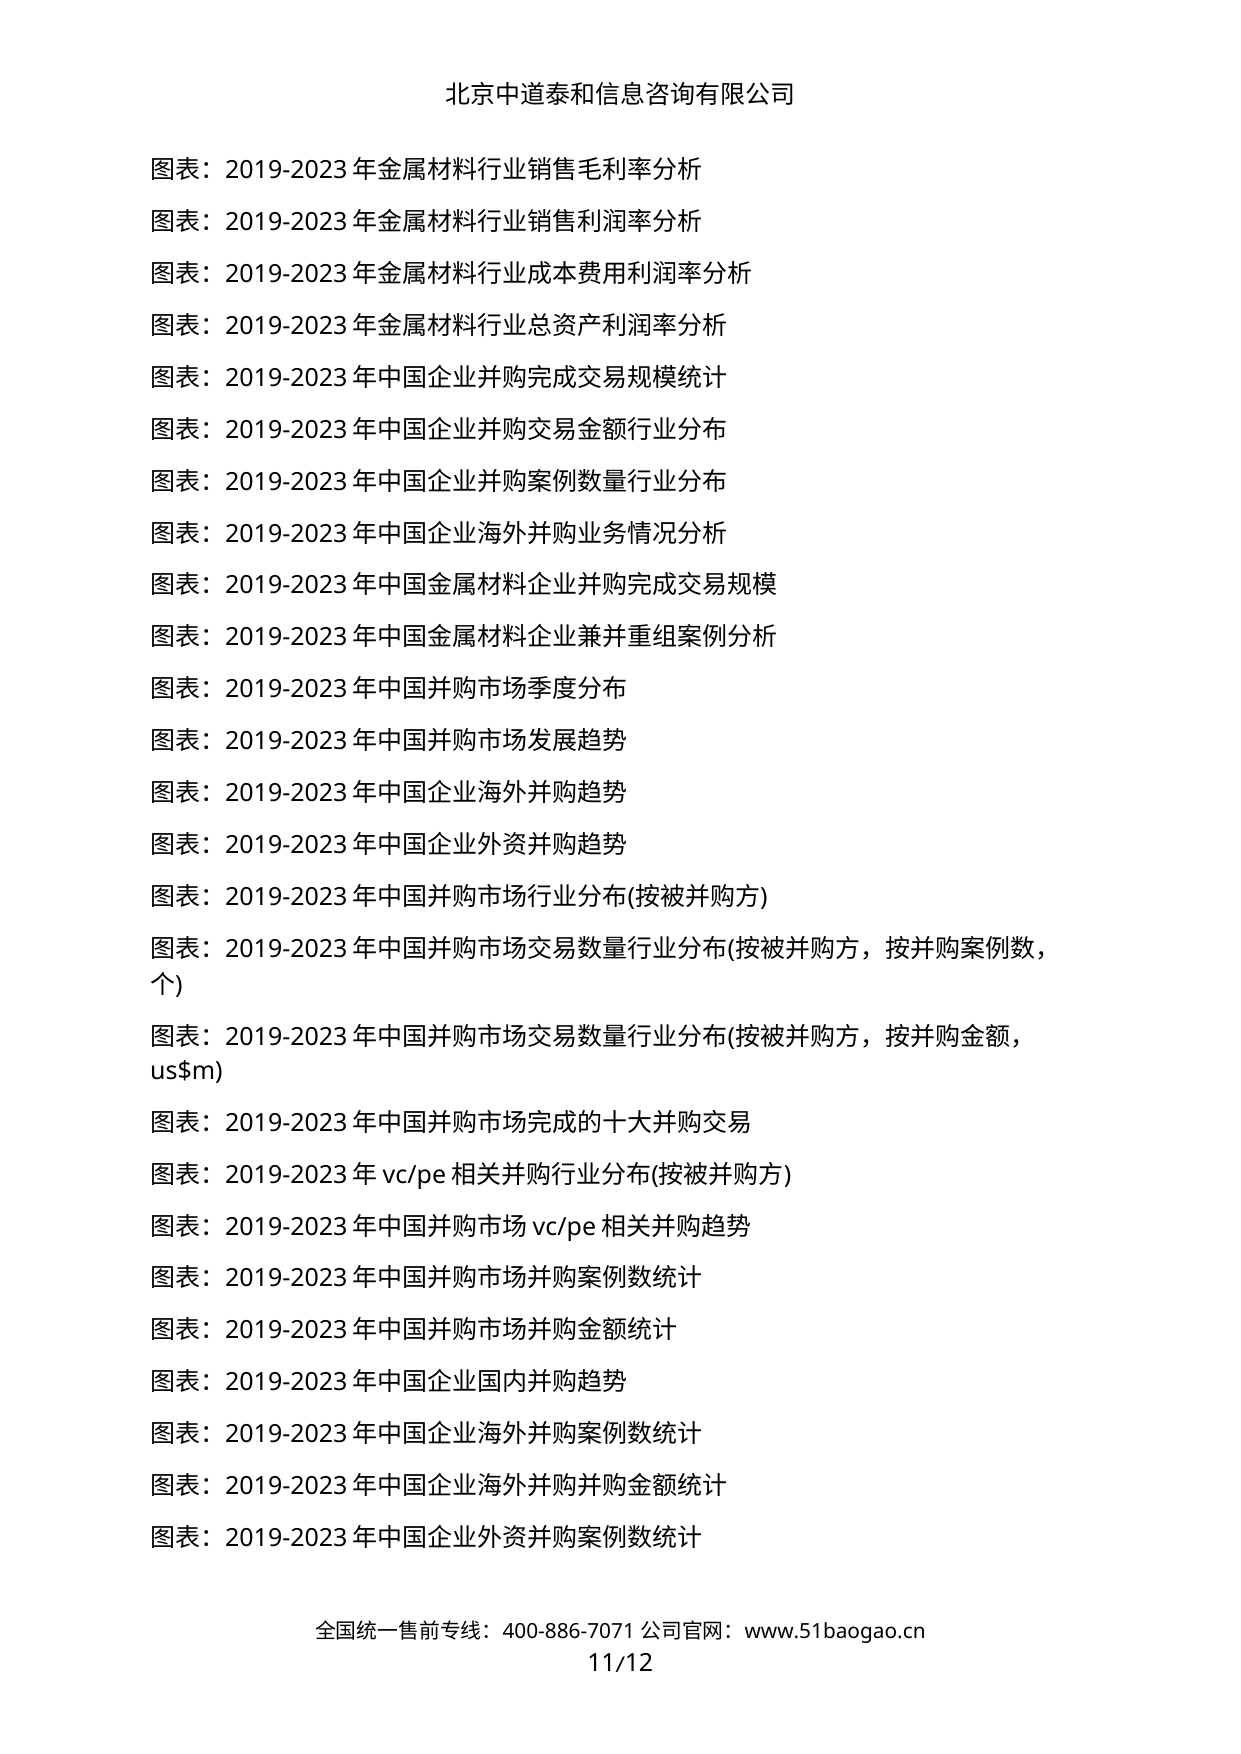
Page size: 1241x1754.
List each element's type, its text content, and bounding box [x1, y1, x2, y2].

text 图表：2019-2023年中国并购市场并购案例数统计 [150, 1258, 1090, 1294]
text 图表：2019-2023年中国并购市场交易数量行业分布(按被并购方，按并购案例数，个) [150, 928, 1090, 1001]
text 图表：2019-2023年中国企业国内并购趋势 [150, 1362, 1090, 1398]
text 图表：2019-2023年中国企业海外并购趋势 [150, 772, 1090, 809]
text 图表：2019-2023年中国并购市场发展趋势 [150, 721, 1090, 757]
text 图表：2019-2023年中国并购市场行业分布(按被并购方) [150, 876, 1090, 912]
text 图表：2019-2023年中国企业并购案例数量行业分布 [150, 461, 1090, 497]
text 图表：2019-2023年金属材料行业销售利润率分析 [150, 202, 1090, 238]
text 图表：2019-2023年中国企业海外并购业务情况分析 [150, 513, 1090, 549]
text 图表：2019-2023年金属材料行业销售毛利率分析 [150, 150, 1090, 186]
text 图表：2019-2023年中国企业海外并购并购金额统计 [150, 1465, 1090, 1502]
text 图表：2019-2023年中国金属材料企业兼并重组案例分析 [150, 617, 1090, 653]
text 图表：2019-2023年中国并购市场季度分布 [150, 669, 1090, 705]
text 图表：2019-2023年中国金属材料企业并购完成交易规模 [150, 565, 1090, 601]
text 图表：2019-2023年中国并购市场vc/pe相关并购趋势 [150, 1206, 1090, 1242]
text 图表：2019-2023年中国企业外资并购趋势 [150, 824, 1090, 861]
text 图表：2019-2023年中国并购市场完成的十大并购交易 [150, 1102, 1090, 1138]
text 图表：2019-2023年中国并购市场并购金额统计 [150, 1310, 1090, 1346]
text 图表：2019-2023年金属材料行业成本费用利润率分析 [150, 254, 1090, 290]
text 图表：2019-2023年中国企业并购交易金额行业分布 [150, 409, 1090, 446]
text 图表：2019-2023年中国并购市场交易数量行业分布(按被并购方，按并购金额，us$m) [150, 1016, 1090, 1087]
text 图表：2019-2023年中国企业并购完成交易规模统计 [150, 357, 1090, 394]
text 图表：2019-2023年vc/pe相关并购行业分布(按被并购方) [150, 1154, 1090, 1190]
text 图表：2019-2023年中国企业外资并购案例数统计 [150, 1517, 1090, 1553]
text 图表：2019-2023年金属材料行业总资产利润率分析 [150, 306, 1090, 342]
text 图表：2019-2023年中国企业海外并购案例数统计 [150, 1413, 1090, 1450]
